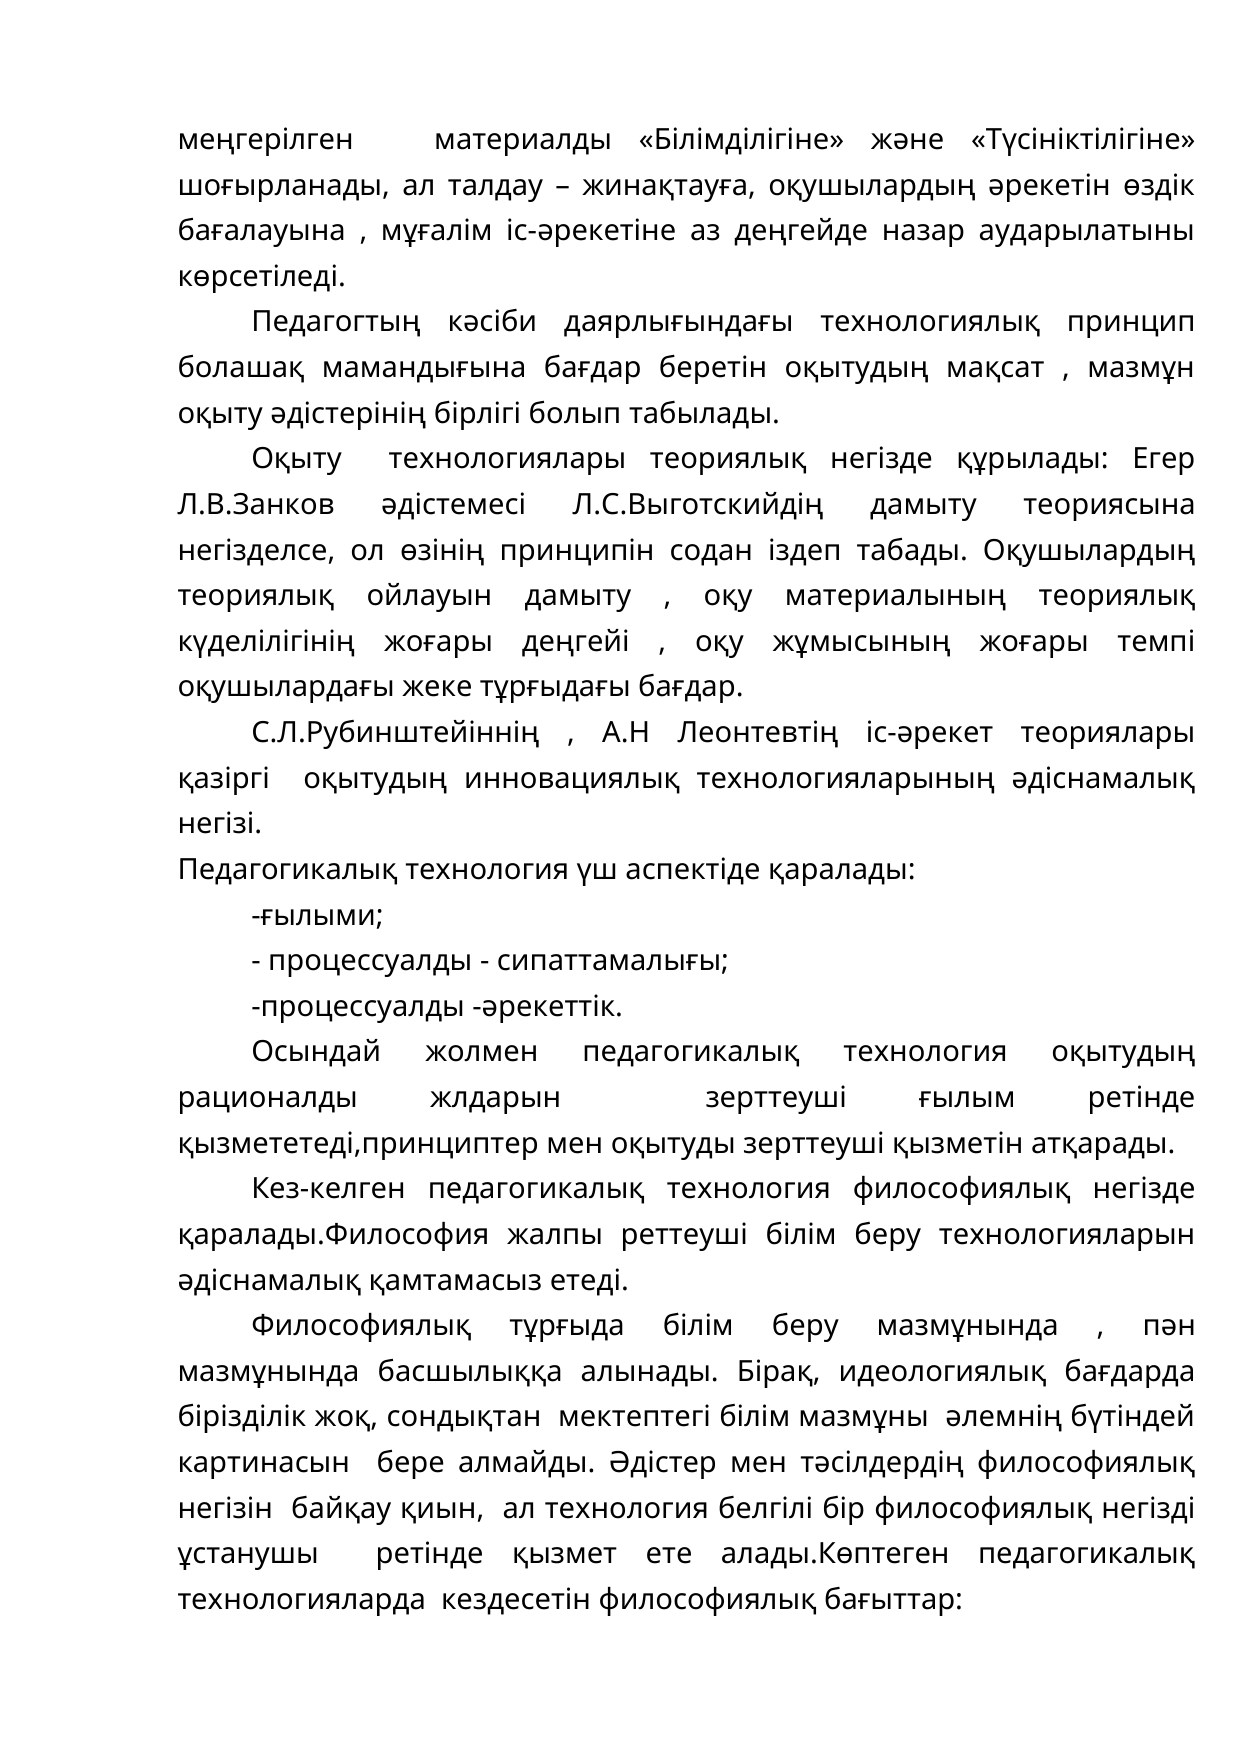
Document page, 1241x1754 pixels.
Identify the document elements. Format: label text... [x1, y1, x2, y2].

text - процессуалды - сипаттамалығы; [177, 939, 1196, 979]
text -ғылыми; [177, 894, 1196, 933]
text С.Л.Рубинштейіннің , А.Н Леонтевтің іс-әрекет теориялары қазіргі оқытудың инновациялық технологияларының әдіснамалық негізі. [177, 711, 1196, 842]
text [177, 118, 1196, 295]
text Педагогикалық технология үш аспектіде қаралады: [177, 848, 1196, 888]
text Философиялық тұрғыда білім беру мазмұнында , пән мазмұнында басшылыққа алынады. Бірақ, идеологиялық бағдарда бірізділік жоқ, сондықтан мектептегі білім мазмұны әлемнің бүтіндей картинасын бере алмайды. Әдістер мен тәсілдердің философиялық негізін байқау қиын, ал технология белгілі бір философиялық негізді ұстанушы ретінде қызмет ете алады.Көптеген педагогикалық технологияларда кездесетін философиялық бағыттар: [177, 1304, 1196, 1618]
text -процессуалды -әрекеттік. [177, 985, 1196, 1025]
text Кез-келген педагогикалық технология философиялық негізде қаралады.Философия жалпы реттеуші білім беру технологияларын әдіснамалық қамтамасыз етеді. [177, 1167, 1196, 1298]
text Педагогтың кәсіби даярлығындағы технологиялық принцип болашақ мамандығына бағдар беретін оқытудың мақсат , мазмұн оқыту әдістерінің бірлігі болып табылады. [177, 301, 1196, 432]
text Оқыту технологиялары теориялық негізде құрылады: Егер Л.В.Занков әдістемесі Л.С.Выготскийдің дамыту теориясына негізделсе, ол өзінің принципін содан іздеп табады. Оқушылардың теориялық ойлауын дамыту , оқу материалының теориялық күделілігінің жоғары деңгейі , оқу жұмысының жоғары темпі оқушылардағы жеке тұрғыдағы бағдар. [177, 437, 1196, 705]
text Осындай жолмен педагогикалық технология оқытудың рационалды жлдарын зерттеуші ғылым ретінде қызмететеді,принциптер мен оқытуды зерттеуші қызметін атқарады. [177, 1031, 1196, 1162]
